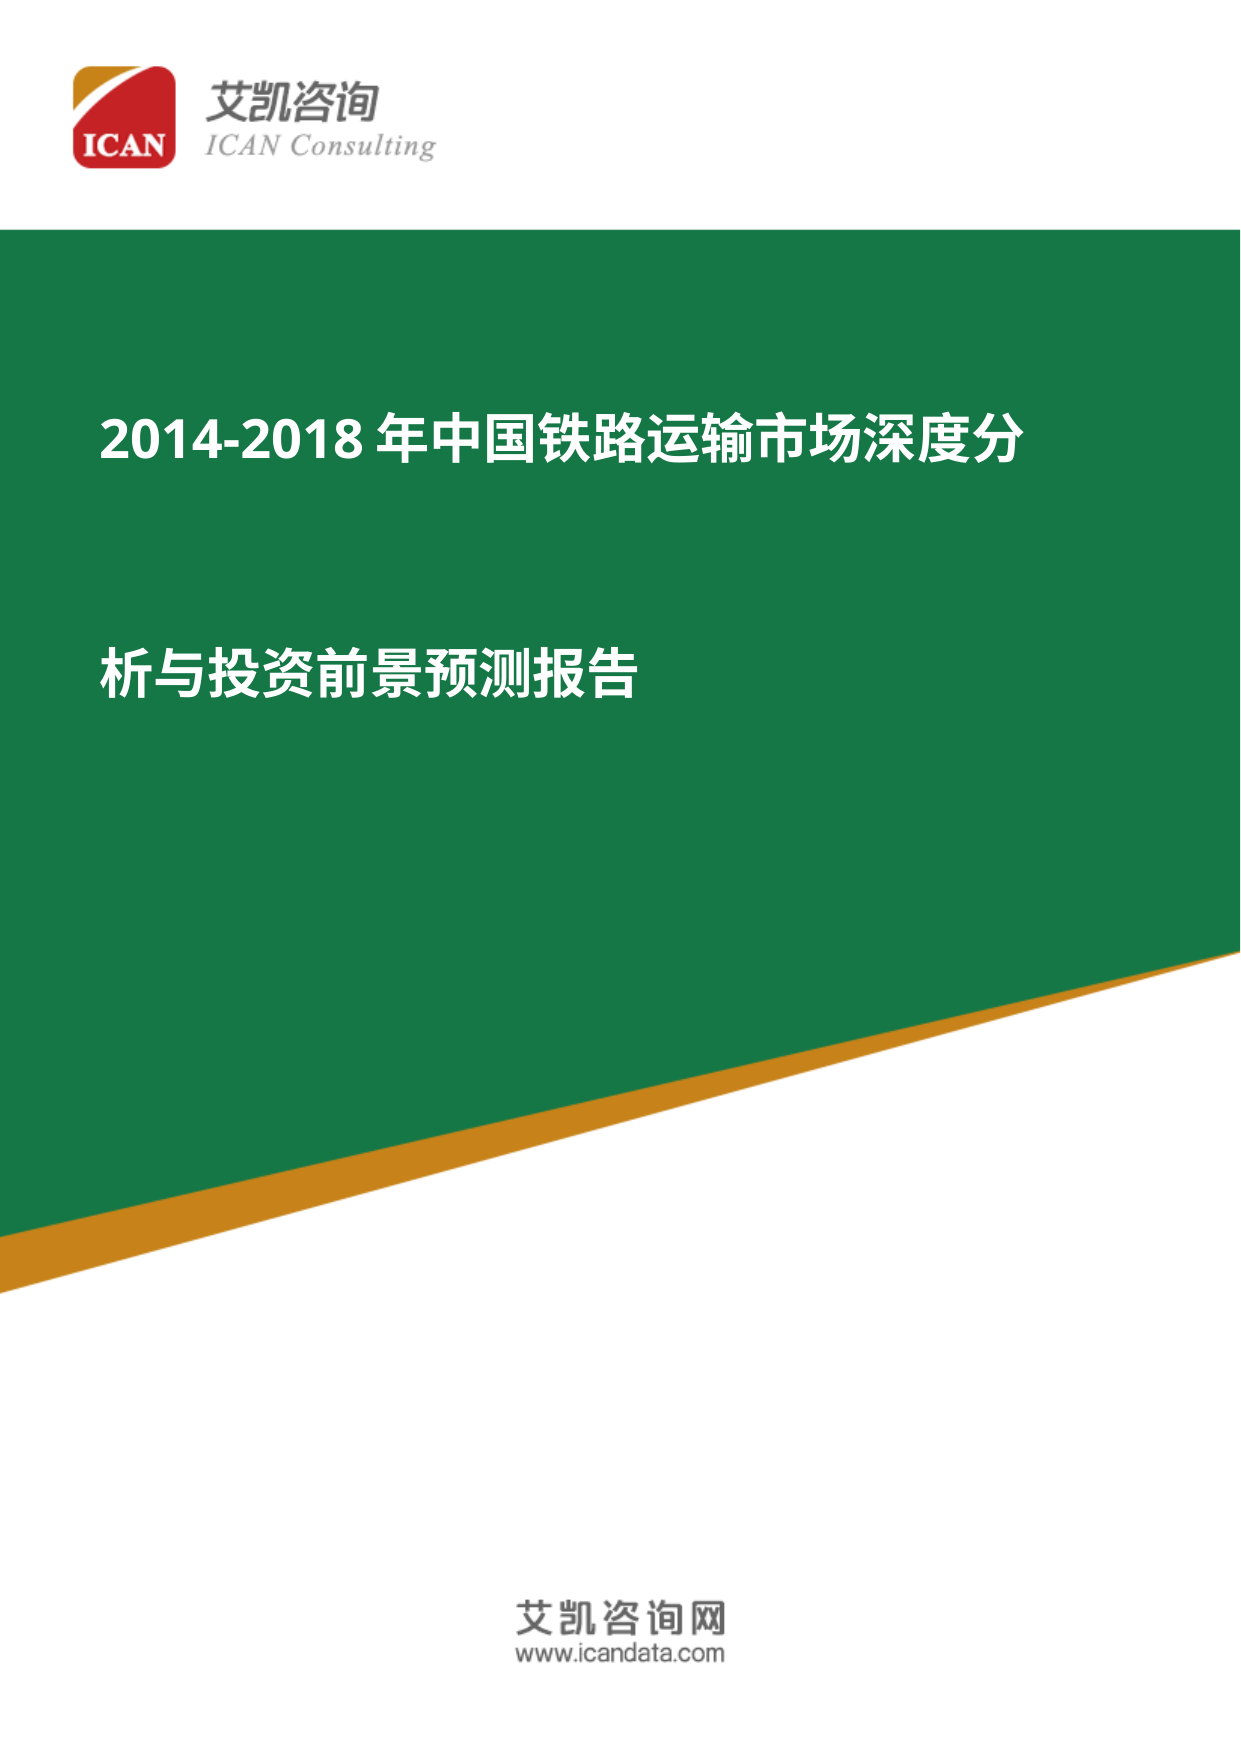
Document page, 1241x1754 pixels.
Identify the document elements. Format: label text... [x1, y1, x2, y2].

subtitle 2014-2018年中国铁路运输市场深度分析与投资前景预测报告 [99, 386, 1053, 718]
picture [0, 5, 1241, 1754]
